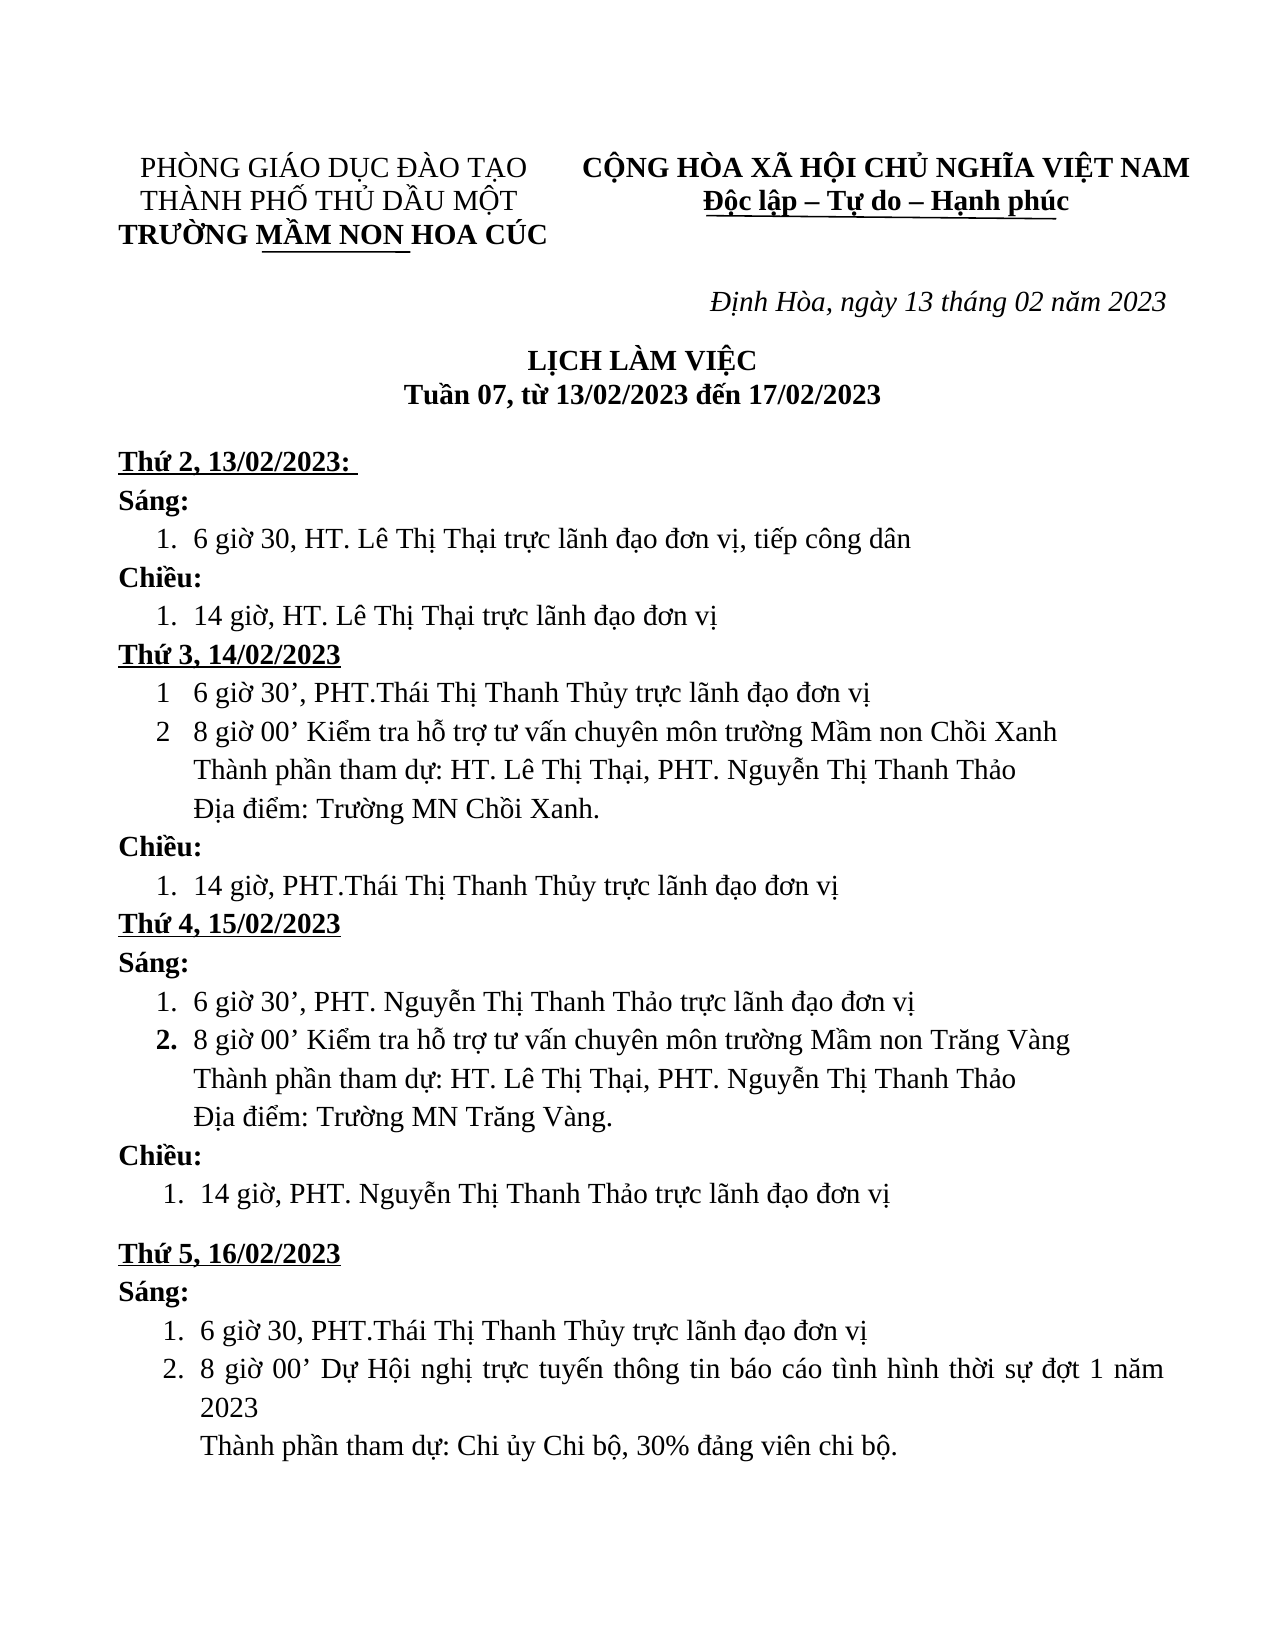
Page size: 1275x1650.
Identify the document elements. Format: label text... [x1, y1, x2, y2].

list 8 giờ 00’ Kiểm tra hỗ trợ tư vấn chuyên môn trường Mầm non Chồi Xanh [156, 714, 1167, 747]
list Thành phần tham dự: HT. Lê Thị Thại, PHT. Nguyễn Thị Thanh Thảo [193, 752, 1167, 786]
list 6 giờ 30, PHT.Thái Thị Thanh Thủy trực lãnh đạo đơn vị [162, 1313, 1167, 1346]
text LỊCH LÀM VIỆC [118, 343, 1167, 377]
text Tuần 07, từ 13/02/2023 đến 17/02/2023 [118, 377, 1167, 411]
table_header PHÒNG GIÁO DỤC ĐÀO TẠO THÀNH PHỐ THỦ DẦU MỘT TRƯỜNG MẦM NON HOA CÚC [107, 150, 561, 284]
list 8 giờ 00’ Kiểm tra hỗ trợ tư vấn chuyên môn trường Mầm non Trăng Vàng [156, 1022, 1167, 1056]
list Thành phần tham dự: HT. Lê Thị Thại, PHT. Nguyễn Thị Thanh Thảo [193, 1061, 1167, 1094]
list 6 giờ 30’, PHT.Thái Thị Thanh Thủy trực lãnh đạo đơn vị [156, 675, 1167, 709]
text Chiều: [118, 560, 1167, 593]
list 14 giờ, HT. Lê Thị Thại trực lãnh đạo đơn vị [156, 598, 1167, 632]
list Thành phần tham dự: Chi ủy Chi bộ, 30% đảng viên chi bộ. [200, 1428, 1167, 1462]
text Thứ 4, 15/02/2023 [118, 907, 1167, 940]
text Sáng: [118, 483, 1167, 516]
list Địa điểm: Trường MN Chồi Xanh. [193, 791, 1167, 824]
table_header CỘNG HÒA XÃ HỘI CHỦ NGHĨA VIỆT NAM Độc lập – Tự do – Hạnh phúc [561, 150, 1211, 284]
list 14 giờ, PHT.Thái Thị Thanh Thủy trực lãnh đạo đơn vị [156, 868, 1167, 902]
text Sáng: [118, 945, 1167, 979]
text Thứ 5, 16/02/2023 [118, 1236, 1167, 1269]
list 6 giờ 30’, PHT. Nguyễn Thị Thanh Thảo trực lãnh đạo đơn vị [156, 984, 1167, 1017]
text Thứ 2, 13/02/2023: [118, 444, 1167, 478]
list 6 giờ 30, HT. Lê Thị Thại trực lãnh đạo đơn vị, tiếp công dân [156, 521, 1167, 555]
list 14 giờ, PHT. Nguyễn Thị Thanh Thảo trực lãnh đạo đơn vị [162, 1176, 1167, 1210]
text Thứ 3, 14/02/2023 [118, 637, 1167, 670]
text Định Hòa, ngày 13 tháng 02 năm 2023 [118, 284, 1167, 318]
list 8 giờ 00’ Dự Hội nghị trực tuyến thông tin báo cáo tình hình thời sự đợt 1 năm 2023 [162, 1351, 1167, 1423]
text Chiều: [118, 829, 1167, 863]
text Chiều: [118, 1138, 1167, 1171]
list Địa điểm: Trường MN Trăng Vàng. [193, 1099, 1167, 1133]
text Sáng: [118, 1274, 1167, 1308]
